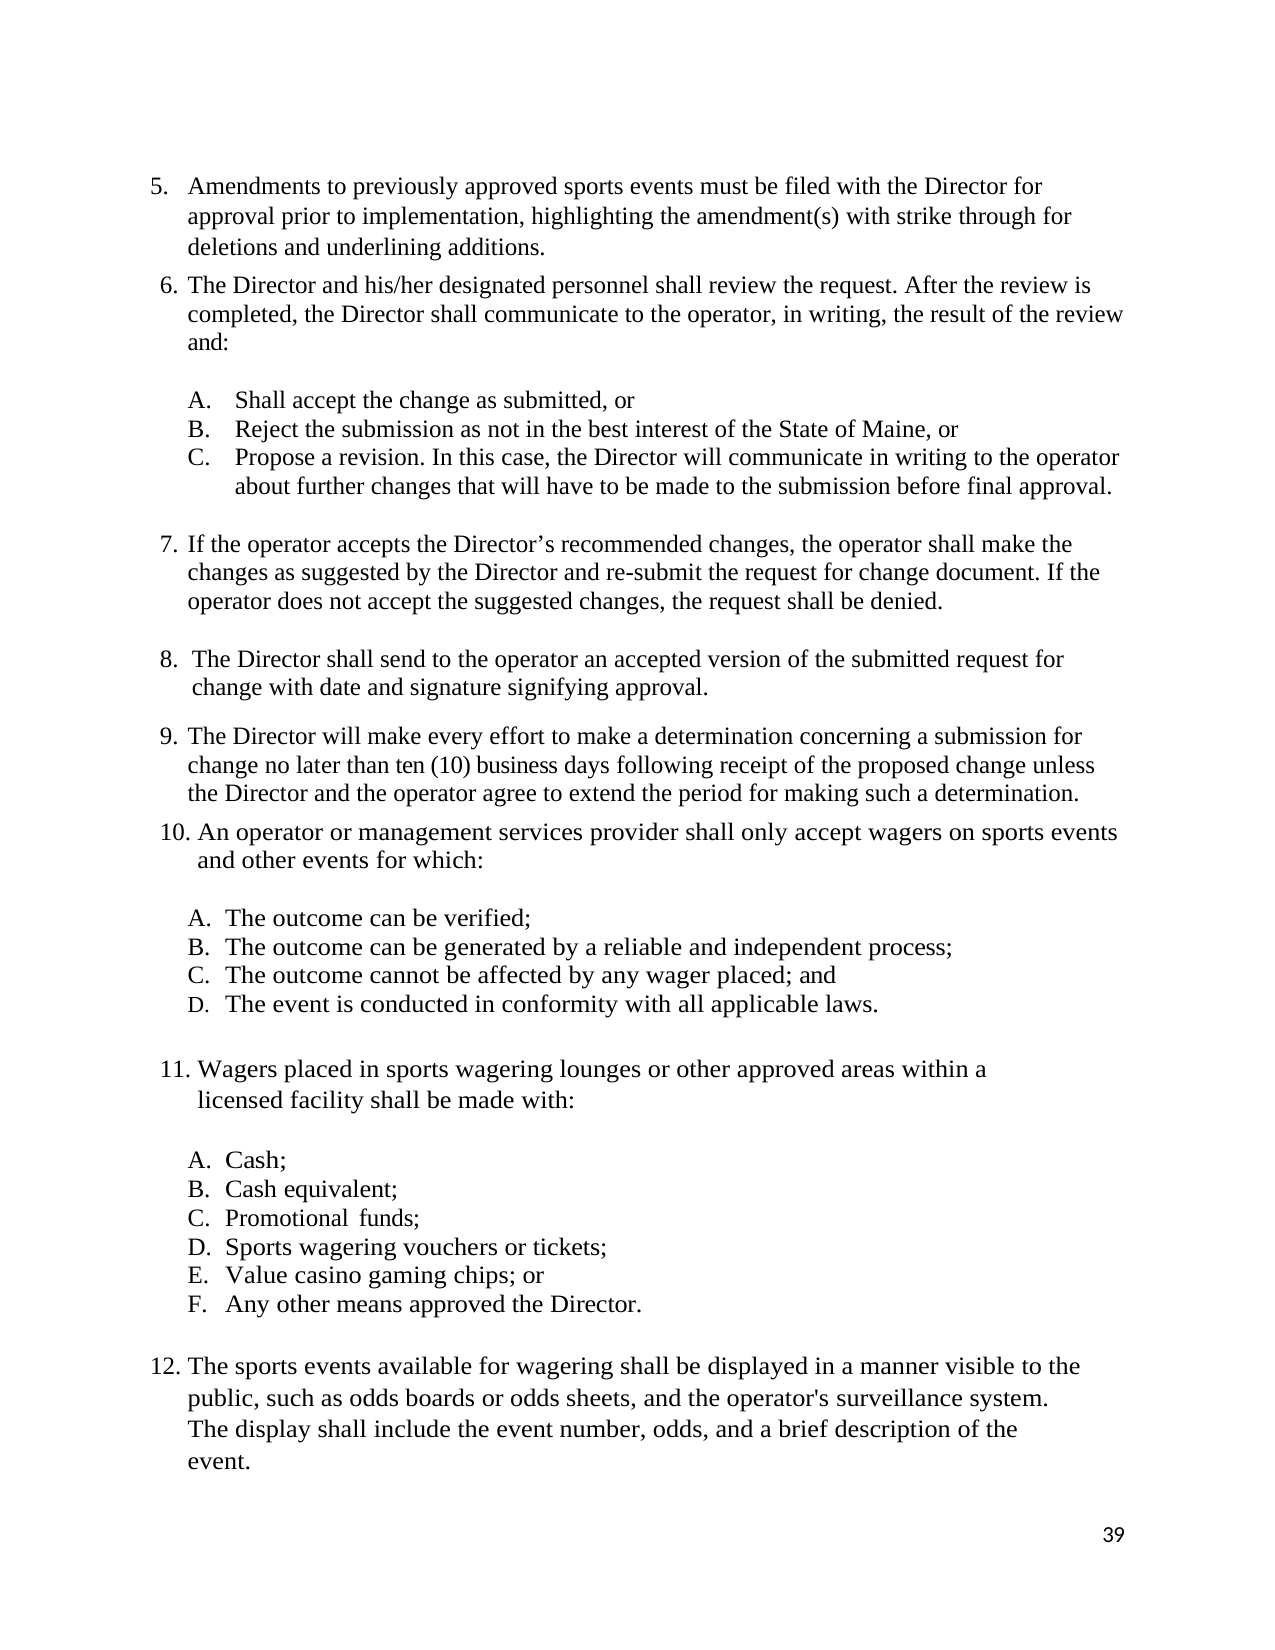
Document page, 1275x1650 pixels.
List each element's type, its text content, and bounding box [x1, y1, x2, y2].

list The sports events available for wagering shall be displayed in a manner visible to the public, such as odds boards or odds sheets, and the operator's surveillance system. The display shall include the event number, odds, and a brief description of the event. [150, 1351, 1087, 1475]
list Propose a revision. In this case, the Director will communicate in writing to the operator about further changes that will have to be made to the submission before final approval. [187, 442, 1125, 500]
list Value casino gaming chips; or [187, 1261, 1139, 1289]
list Sports wagering vouchers or tickets; [187, 1232, 1139, 1261]
list Cash; [187, 1146, 1139, 1174]
list The Director shall send to the operator an accepted version of the submitted request for change with date and signature signifying approval. [159, 644, 1125, 701]
list The outcome cannot be affected by any wager placed; and [187, 960, 1139, 989]
list Amendments to previously approved sports events must be filed with the Director for approval prior to implementation, highlighting the amendment(s) with strike through for deletions and underlining additions. [150, 171, 1072, 260]
list The outcome can be verified; [187, 903, 1139, 932]
list An operator or management services provider shall only accept wagers on sports events and other events for which: [159, 817, 1125, 874]
list Any other means approved the Director. [187, 1289, 1139, 1318]
list The event is conducted in conformity with all applicable laws. [187, 989, 1139, 1018]
list Wagers placed in sports wagering lounges or other approved areas within a licensed facility shall be made with: [159, 1054, 1049, 1114]
list Cash equivalent; [187, 1174, 1139, 1203]
list The Director will make every effort to make a determination concerning a submission for change no later than ten (10) business days following receipt of the proposed change unless the Director and the operator agree to extend the period for making such a determination. [159, 721, 1125, 807]
list Shall accept the change as submitted, or [187, 385, 1139, 414]
list The Director and his/her designated personnel shall review the request. After the review is completed, the Director shall communicate to the operator, in writing, the result of the review and: [159, 270, 1124, 356]
list Reject the submission as not in the best interest of the State of Maine, or [187, 414, 1139, 442]
list If the operator accepts the Director’s recommended changes, the operator shall make the changes as suggested by the Director and re-submit the request for change document. If the operator does not accept the suggested changes, the request shall be denied. [159, 529, 1125, 615]
list The outcome can be generated by a reliable and independent process; [187, 932, 1139, 960]
list Promotional funds; [187, 1203, 1139, 1232]
